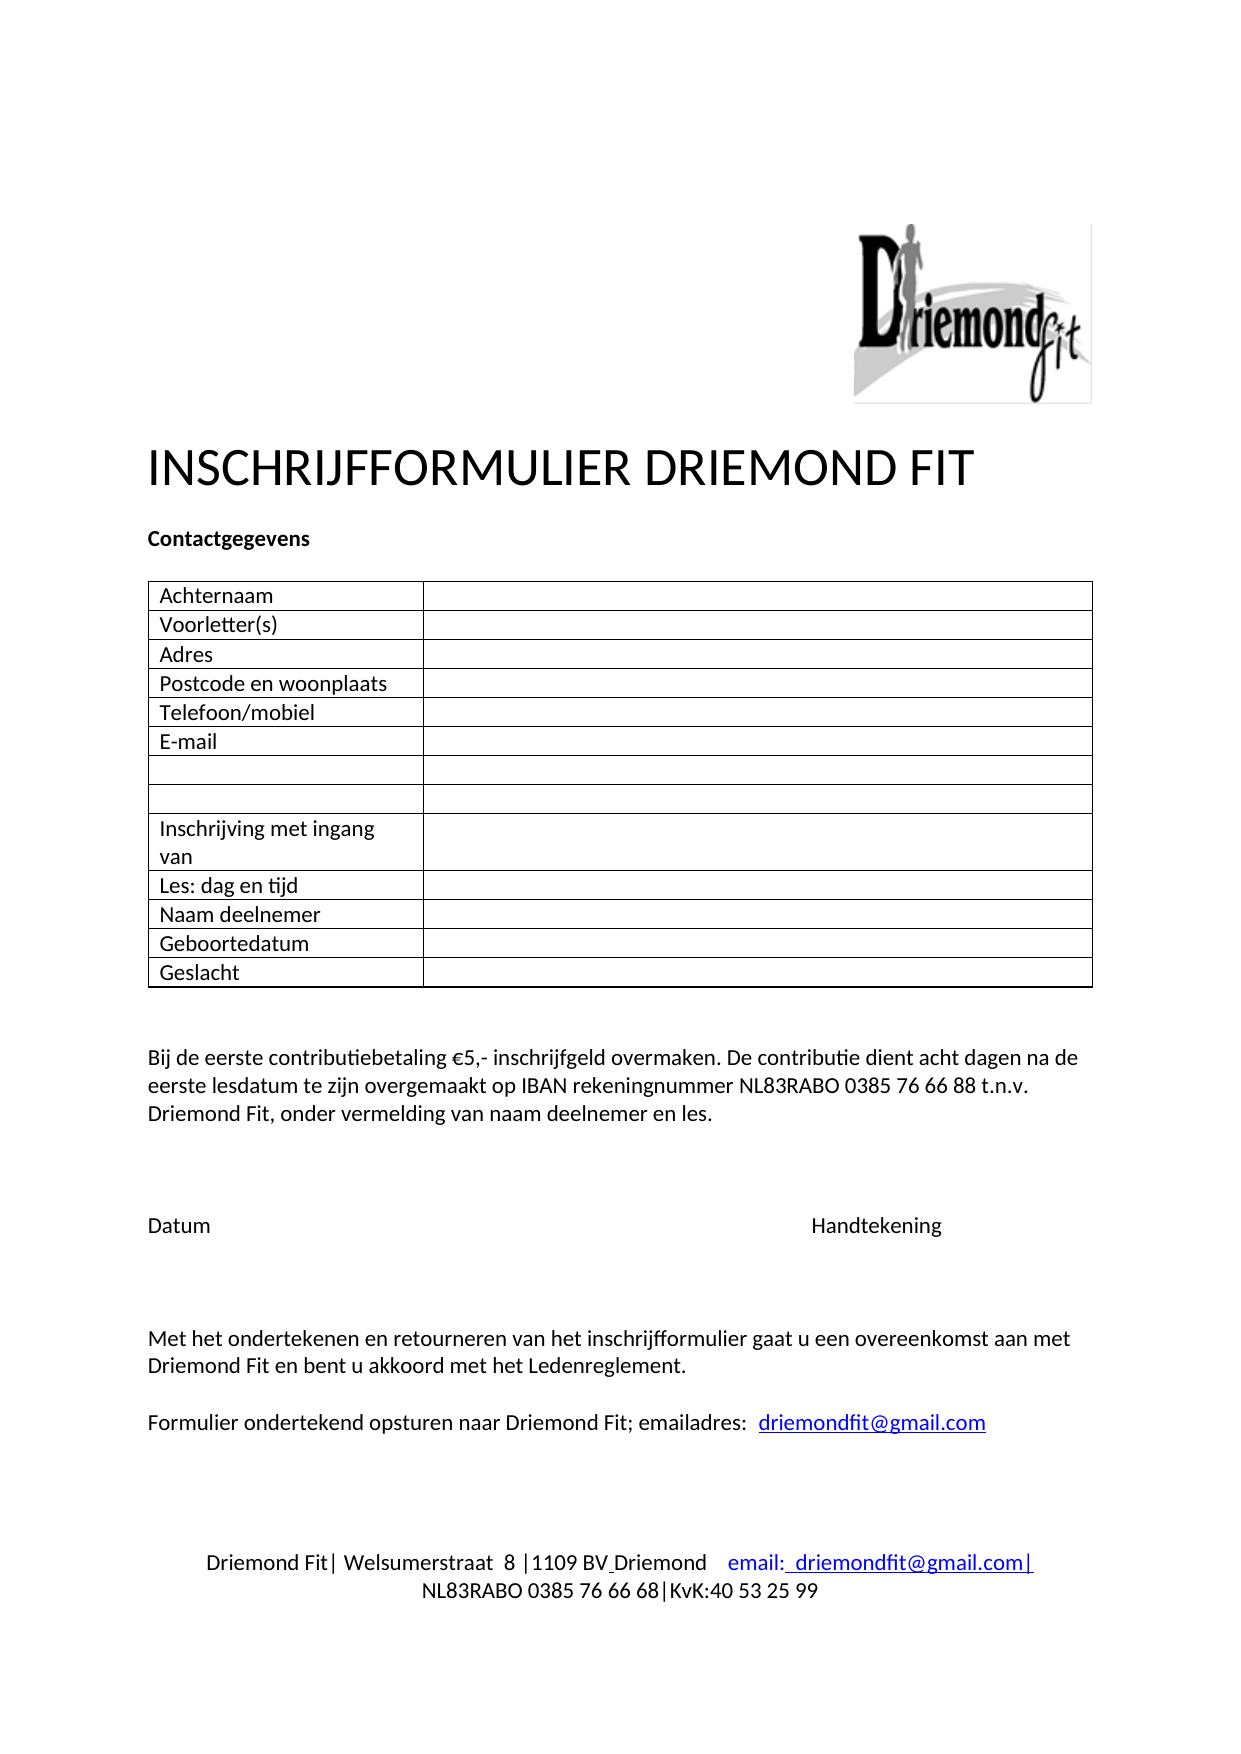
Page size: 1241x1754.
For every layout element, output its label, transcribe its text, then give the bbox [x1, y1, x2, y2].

table_cell [424, 929, 1092, 957]
text NL83RABO 0385 76 66 68|KvK:40 53 25 99 [148, 1576, 1093, 1604]
picture [853, 224, 1093, 405]
table_cell Geboortedatum [149, 929, 423, 957]
table_cell E-mail [149, 727, 423, 755]
text Driemond Fit| Welsumerstraat 8 |1109 BV Driemond email: driemondfit@gmail.com| [148, 1548, 1093, 1576]
table_cell [424, 727, 1092, 755]
table_cell Telefoon/mobiel [149, 698, 423, 726]
table_header [424, 582, 1092, 609]
table_cell Inschrijving met ingang van [149, 814, 423, 870]
table_header Achternaam [149, 582, 423, 609]
text Bij de eerste contributiebetaling €5,- inschrijfgeld overmaken. De contributie dient acht dagen na de eerste lesdatum te zijn overgemaakt op IBAN rekeningnummer NL83RABO 0385 76 66 88 t.n.v. Driemond Fit, onder vermelding van naam deelnemer en les. [148, 1043, 1093, 1127]
table_cell [424, 611, 1092, 639]
table_cell Adres [149, 640, 423, 668]
text Met het ondertekenen en retourneren van het inschrijfformulier gaat u een overeenkomst aan met Driemond Fit en bent u akkoord met het Ledenreglement. [148, 1324, 1093, 1380]
table_cell [424, 669, 1092, 697]
table_cell [424, 958, 1092, 986]
table_cell Postcode en woonplaats [149, 669, 423, 697]
table_cell Les: dag en tijd [149, 871, 423, 899]
table_cell [424, 756, 1092, 784]
table_cell [149, 785, 423, 813]
table_cell [149, 756, 423, 784]
table_cell [424, 814, 1092, 870]
table_cell [424, 698, 1092, 726]
text Datum Handtekening [148, 1212, 1093, 1239]
text Contactgegevens [148, 524, 1093, 552]
table_cell [424, 900, 1092, 928]
table_cell Naam deelnemer [149, 900, 423, 928]
table_cell [424, 640, 1092, 668]
table_cell Voorletter(s) [149, 611, 423, 639]
text INSCHRIJFFORMULIER DRIEMOND FIT [148, 433, 1093, 499]
text Formulier ondertekend opsturen naar Driemond Fit; emailadres: driemondfit@gmail.com [148, 1408, 1093, 1436]
table_cell [424, 785, 1092, 813]
table_cell Geslacht [149, 958, 423, 986]
table_cell [424, 871, 1092, 899]
